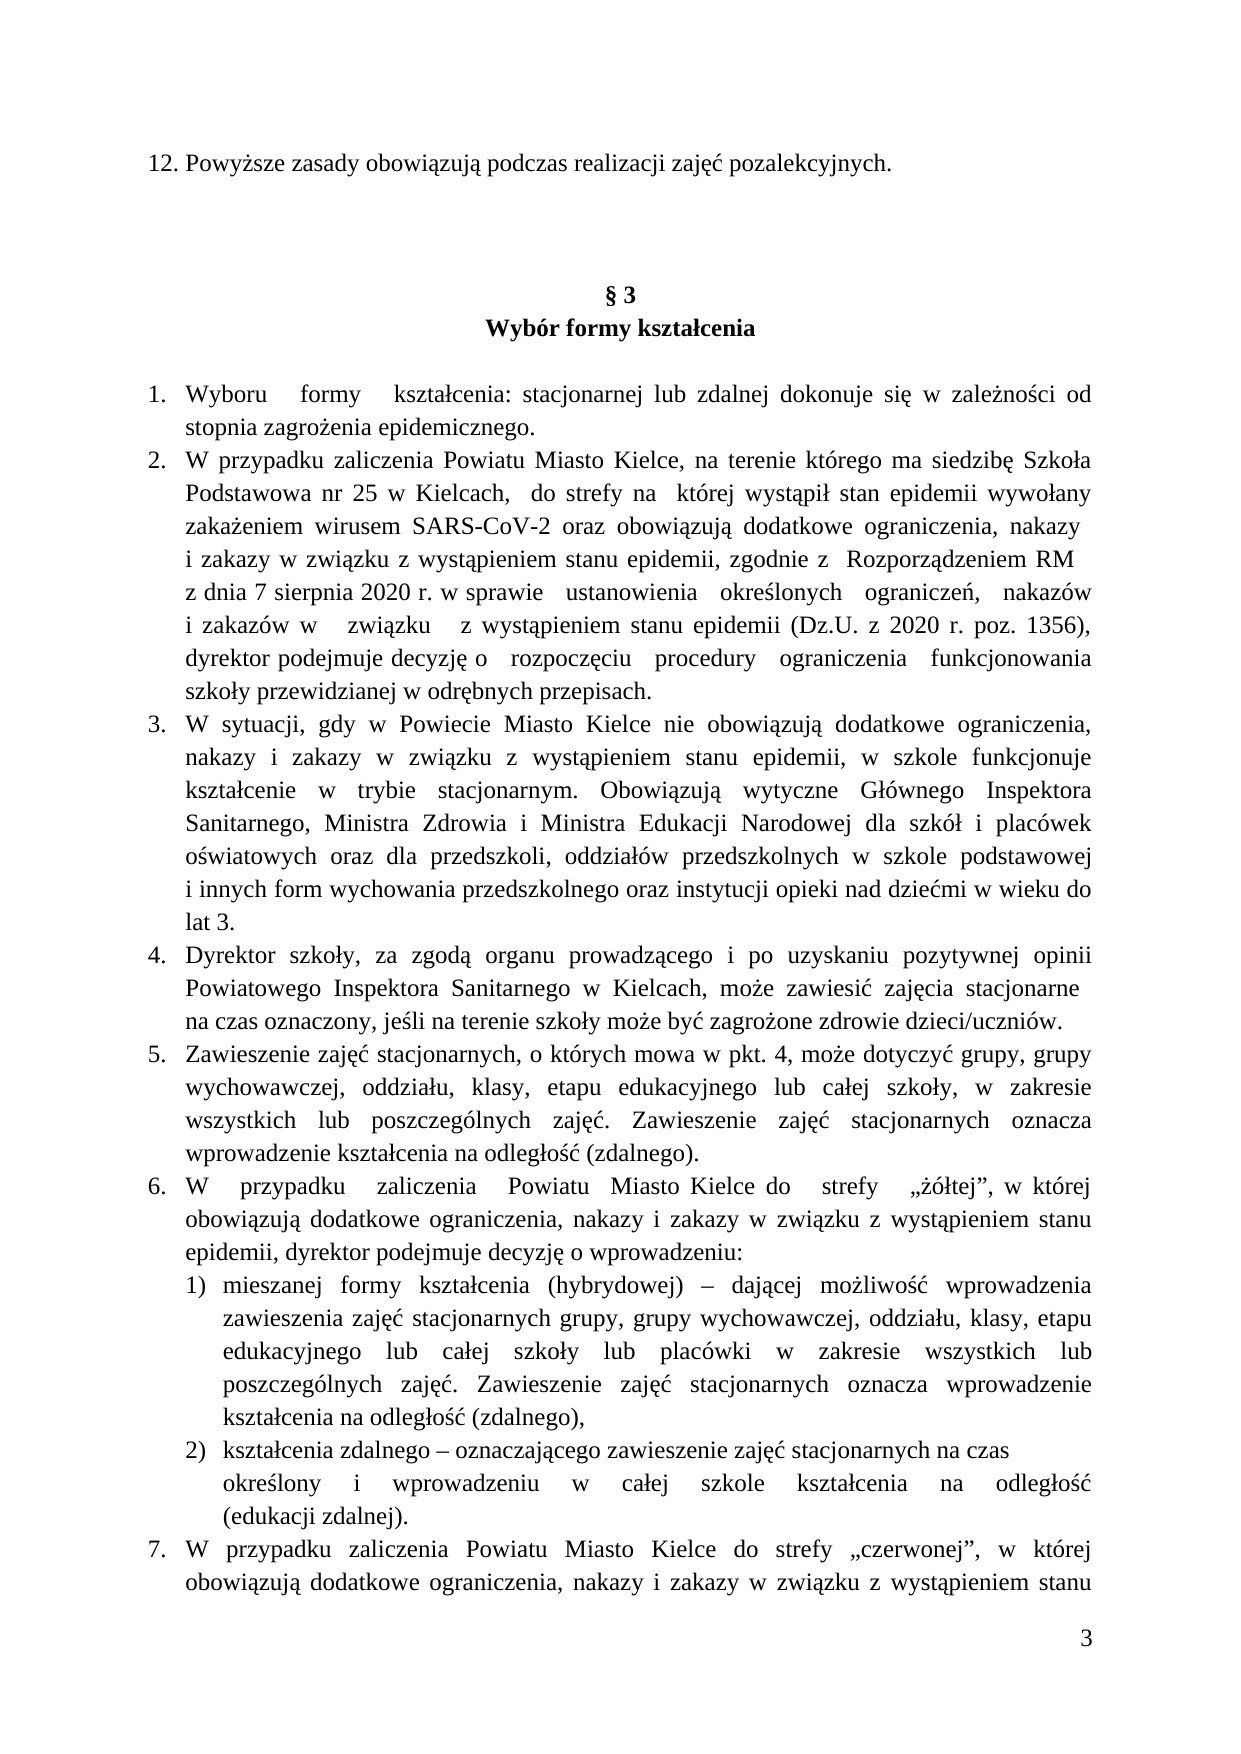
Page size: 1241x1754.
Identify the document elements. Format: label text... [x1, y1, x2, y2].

list mieszanej formy kształcenia (hybrydowej) – dającej możliwość wprowadzenia zawieszenia zajęć stacjonarnych grupy, grupy wychowawczej, oddziału, klasy, etapu edukacyjnego lub całej szkoły lub placówki w zakresie wszystkich lub poszczególnych zajęć. Zawieszenie zajęć stacjonarnych oznacza wprowadzenie kształcenia na odległość (zdalnego), [185, 1270, 1093, 1431]
list Zawieszenie zajęć stacjonarnych, o których mowa w pkt. 4, może dotyczyć grupy, grupy wychowawczej, oddziału, klasy, etapu edukacyjnego lub całej szkoły, w zakresie wszystkich lub poszczególnych zajęć. Zawieszenie zajęć stacjonarnych oznacza wprowadzenie kształcenia na odległość (zdalnego). [148, 1039, 1093, 1167]
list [148, 1534, 1093, 1596]
text § 3 [148, 280, 1093, 308]
text Wybór formy kształcenia [148, 313, 1093, 341]
list kształcenia zdalnego – oznaczającego zawieszenie zajęć stacjonarnych na czas [185, 1435, 1093, 1464]
list Powyższe zasady obowiązują podczas realizacji zajęć pozalekcyjnych. [148, 148, 1093, 176]
list W przypadku zaliczenia Powiatu Miasto Kielce, na terenie którego ma siedzibę Szkoła Podstawowa nr 25 w Kielcach, do strefy na której wystąpił stan epidemii wywołany zakażeniem wirusem SARS-CoV-2 oraz obowiązują dodatkowe ograniczenia, nakazy i zakazy w związku z wystąpieniem stanu epidemii, zgodnie z Rozporządzeniem RM z dnia 7 sierpnia 2020 r. w sprawie ustanowienia określonych ograniczeń, nakazów i zakazów w związku z wystąpieniem stanu epidemii (Dz.U. z 2020 r. poz. 1356), dyrektor podejmuje decyzję o rozpoczęciu procedury ograniczenia funkcjonowania szkoły przewidzianej w odrębnych przepisach. [148, 445, 1093, 705]
list Dyrektor szkoły, za zgodą organu prowadzącego i po uzyskaniu pozytywnej opinii Powiatowego Inspektora Sanitarnego w Kielcach, może zawiesić zajęcia stacjonarne na czas oznaczony, jeśli na terenie szkoły może być zagrożone zdrowie dzieci/uczniów. [148, 940, 1093, 1035]
text określony i wprowadzeniu w całej szkole kształcenia na odległość (edukacji zdalnej). [223, 1468, 1093, 1530]
list W przypadku zaliczenia Powiatu Miasto Kielce do strefy „żółtej”, w której obowiązują dodatkowe ograniczenia, nakazy i zakazy w związku z wystąpieniem stanu epidemii, dyrektor podejmuje decyzję o wprowadzeniu: [148, 1171, 1093, 1266]
list W sytuacji, gdy w Powiecie Miasto Kielce nie obowiązują dodatkowe ograniczenia, nakazy i zakazy w związku z wystąpieniem stanu epidemii, w szkole funkcjonuje kształcenie w trybie stacjonarnym. Obowiązują wytyczne Głównego Inspektora Sanitarnego, Ministra Zdrowia i Ministra Edukacji Narodowej dla szkół i placówek oświatowych oraz dla przedszkoli, oddziałów przedszkolnych w szkole podstawowej i innych form wychowania przedszkolnego oraz instytucji opieki nad dziećmi w wieku do lat 3. [148, 709, 1093, 936]
list Wyboru formy kształcenia: stacjonarnej lub zdalnej dokonuje się w zależności od stopnia zagrożenia epidemicznego. [148, 379, 1093, 441]
